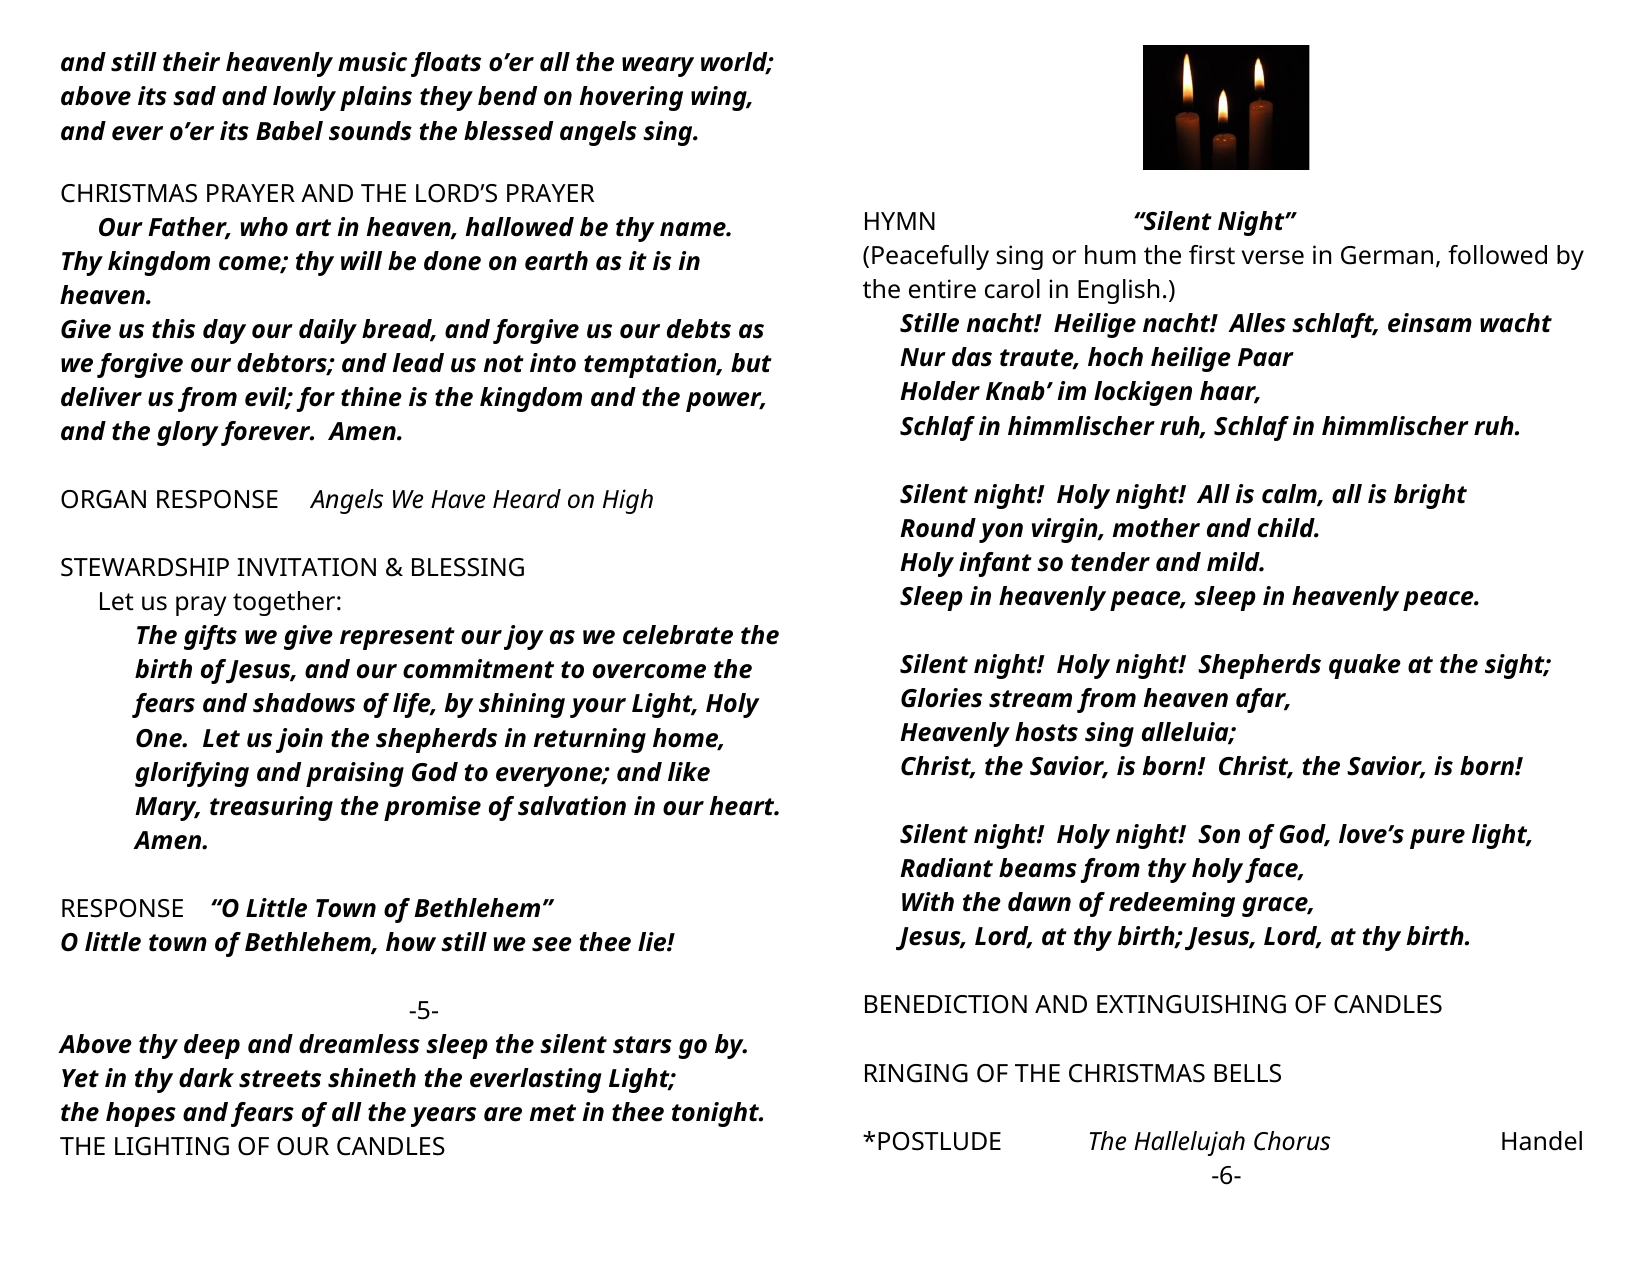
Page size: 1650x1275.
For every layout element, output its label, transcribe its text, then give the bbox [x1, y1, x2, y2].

text Silent night! Holy night! Shepherds quake at the sight; [862, 647, 1590, 681]
text Schlaf in himmlischer ruh, Schlaf in himmlischer ruh. [862, 408, 1590, 442]
text Round yon virgin, mother and child. [862, 510, 1590, 544]
text The gifts we give represent our joy as we celebrate the birth of Jesus, and our commitment to overcome the fears and shadows of life, by shining your Light, Holy One. Let us join the shepherds in returning home, glorifying and praising God to everyone; and like Mary, treasuring the promise of salvation in our heart. Amen. [135, 618, 787, 856]
text STEWARDSHIP INVITATION & BLESSING [60, 550, 787, 584]
text Holy infant so tender and mild. [862, 544, 1590, 578]
text and still their heavenly music floats o’er all the weary world; above its sad and lowly plains they bend on hovering wing, and ever o’er its Babel sounds the blessed angels sing. [60, 45, 787, 147]
text Above thy deep and dreamless sleep the silent stars go by. Yet in thy dark streets shineth the everlasting Light; [60, 1027, 787, 1095]
text RESPONSE “O Little Town of Bethlehem” [60, 891, 787, 924]
text O little town of Bethlehem, how still we see thee lie! [60, 924, 787, 959]
text Jesus, Lord, at thy birth; Jesus, Lord, at thy birth. [862, 919, 1590, 953]
text BENEDICTION AND EXTINGUISHING OF CANDLES [862, 987, 1590, 1021]
text the hopes and fears of all the years are met in thee tonight. [60, 1095, 787, 1129]
text CHRISTMAS PRAYER AND THE LORD’S PRAYER [60, 175, 787, 209]
text Let us pray together: [60, 584, 787, 618]
text Nur das traute, hoch heilige Paar [862, 340, 1590, 374]
picture [1143, 45, 1310, 170]
text Holder Knab’ im lockigen haar, [862, 374, 1590, 408]
text THE LIGHTING OF OUR CANDLES [60, 1129, 787, 1163]
text Christ, the Savior, is born! Christ, the Savior, is born! [862, 749, 1590, 783]
text Give us this day our daily bread, and forgive us our debts as we forgive our debtors; and lead us not into temptation, but deliver us from evil; for thine is the kingdom and the power, and the glory forever. Amen. [60, 311, 787, 448]
text Sleep in heavenly peace, sleep in heavenly peace. [862, 578, 1590, 612]
text Silent night! Holy night! All is calm, all is bright [862, 476, 1590, 510]
text RINGING OF THE CHRISTMAS BELLS [862, 1055, 1590, 1089]
text *POSTLUDE The Hallelujah Chorus Handel [862, 1123, 1590, 1157]
text Heavenly hosts sing alleluia; [862, 715, 1590, 749]
text HYMN “Silent Night” [862, 204, 1590, 238]
text Silent night! Holy night! Son of God, love’s pure light, [862, 817, 1590, 851]
text Our Father, who art in heaven, hallowed be thy name. Thy kingdom come; thy will be done on earth as it is in heaven. [60, 209, 787, 311]
text -5- [60, 993, 787, 1027]
text Radiant beams from thy holy face, [862, 851, 1590, 885]
text Glories stream from heaven afar, [862, 681, 1590, 715]
text With the dawn of redeeming grace, [862, 885, 1590, 919]
text -6- [862, 1157, 1590, 1192]
text ORGAN RESPONSE Angels We Have Heard on High [60, 482, 787, 516]
text (Peacefully sing or hum the first verse in German, followed by the entire carol in English.) [862, 238, 1590, 306]
text Stille nacht! Heilige nacht! Alles schlaft, einsam wacht [862, 306, 1590, 340]
